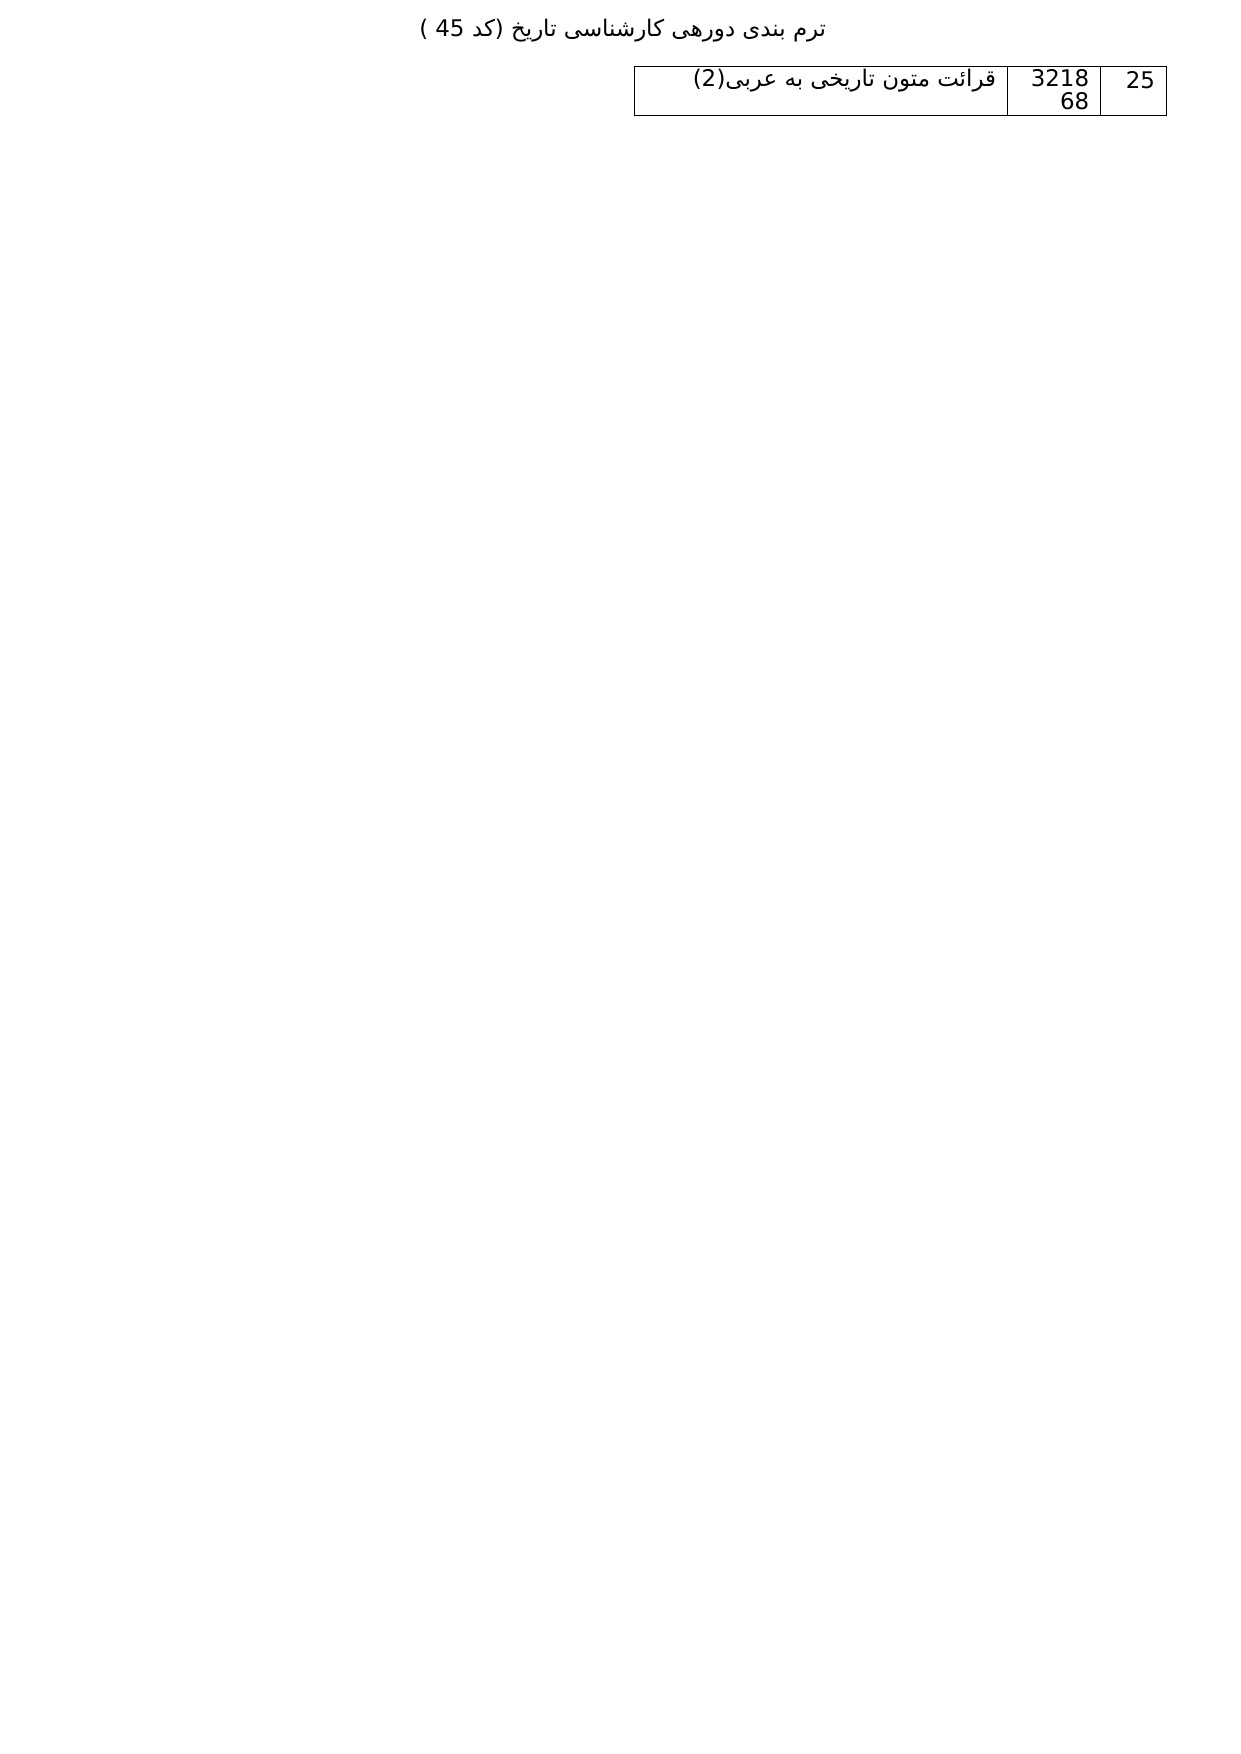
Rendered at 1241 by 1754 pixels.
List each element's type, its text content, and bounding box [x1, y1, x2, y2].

table_cell 25 [1101, 67, 1166, 115]
table_cell قرائت متون تاریخی به عربی(2) [635, 67, 1007, 115]
table_cell 321868 [1008, 67, 1100, 115]
